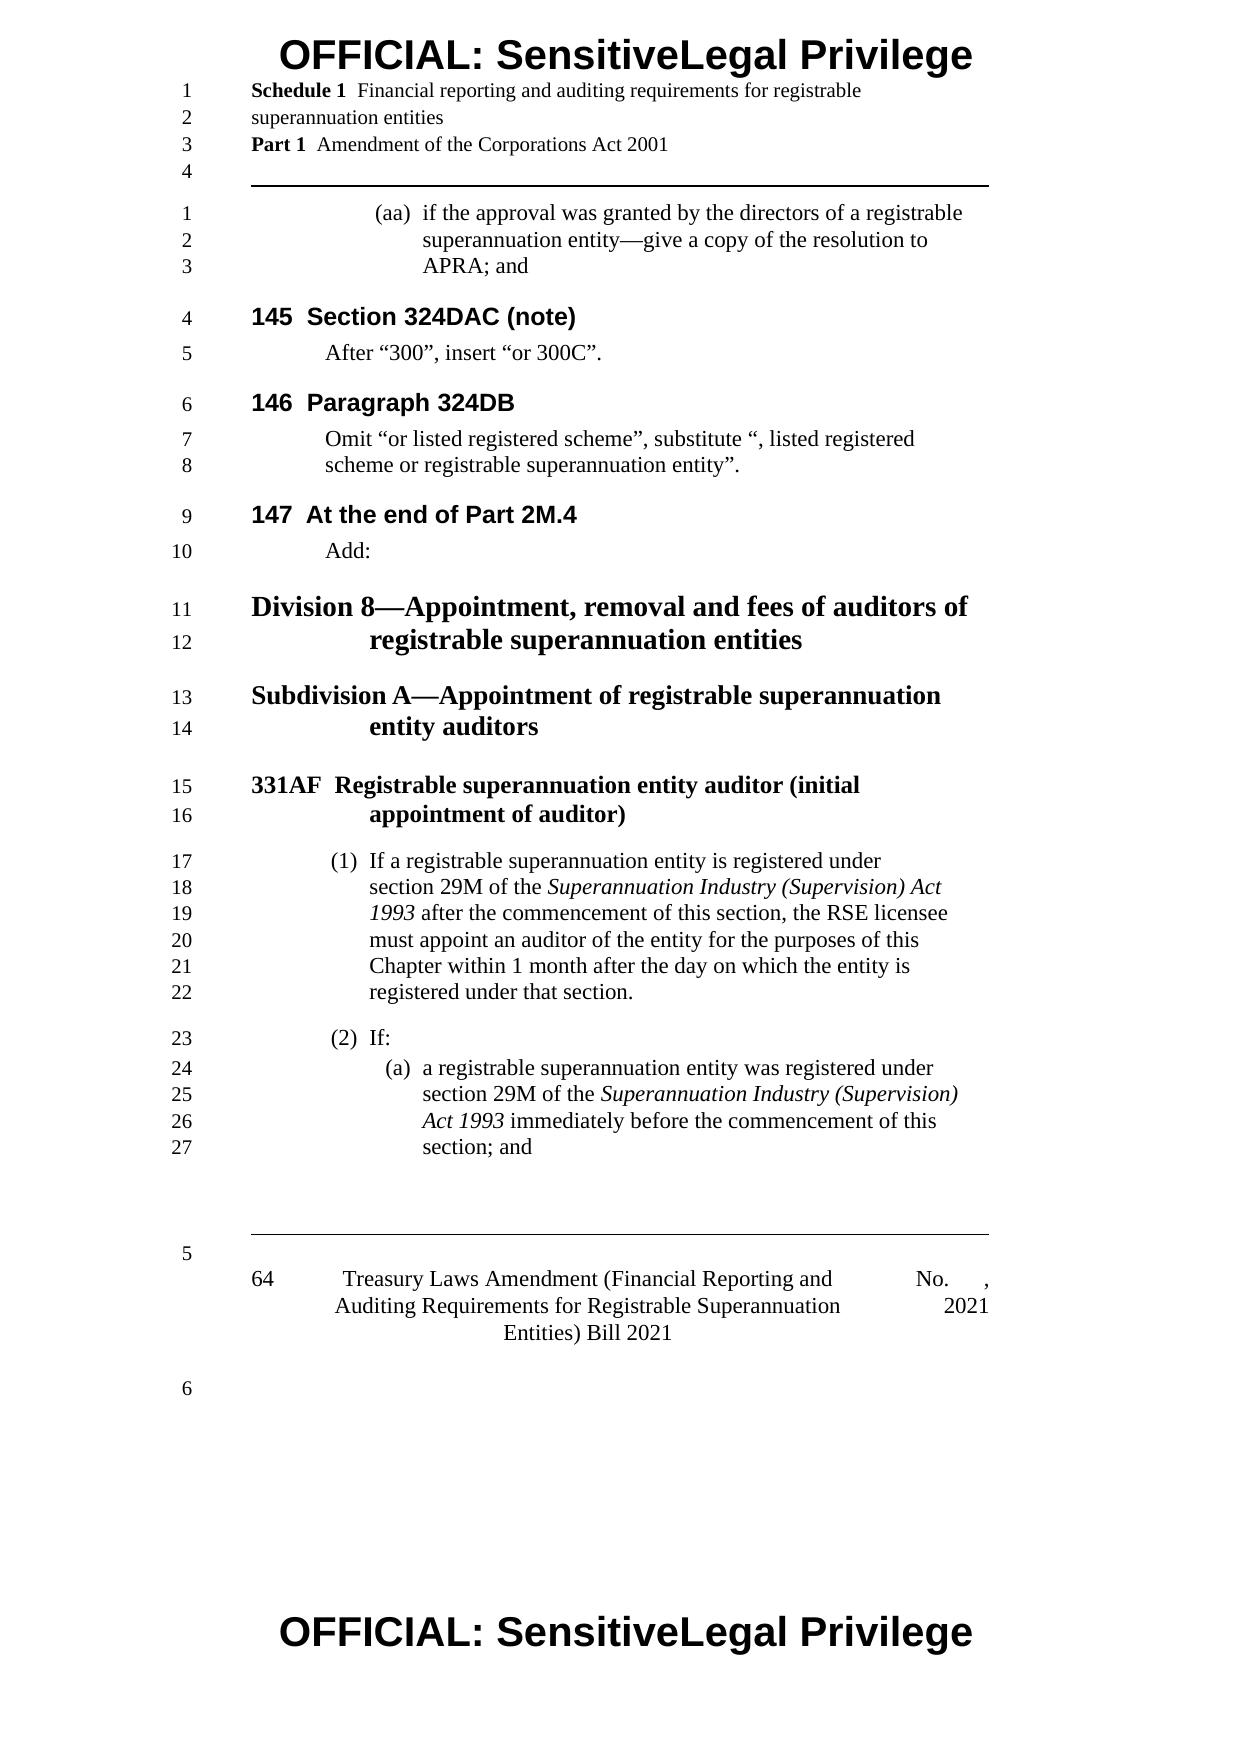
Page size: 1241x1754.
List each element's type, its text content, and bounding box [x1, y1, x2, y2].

text 331AF Registrable superannuation entity auditor (initial appointment of auditor) [251, 770, 989, 828]
text 146 Paragraph 324DB [251, 388, 989, 417]
text 147 At the end of Part 2M.4 [251, 501, 989, 529]
text Add: [325, 538, 989, 564]
text Subdivision A—Appointment of registrable superannuation entity auditors [251, 679, 989, 741]
text (1) If a registrable superannuation entity is registered under section 29M of the Superannuation Industry (Supervision) Act 1993 after the commencement of this section, the RSE licensee must appoint an auditor of the entity for the purposes of this Chapter within 1 month after the day on which the entity is registered under that section. [251, 847, 989, 1005]
text Omit “or listed registered scheme”, substitute “, listed registered scheme or registrable superannuation entity”. [325, 425, 989, 478]
text Division 8—Appointment, removal and fees of auditors of registrable superannuation entities [251, 589, 989, 656]
text 145 Section 324DAC (note) [251, 301, 989, 330]
text (aa) if the approval was granted by the directors of a registrable superannuation entity—give a copy of the resolution to APRA; and [251, 199, 989, 278]
text (2) If: [251, 1023, 989, 1050]
text (a) a registrable superannuation entity was registered under section 29M of the Superannuation Industry (Supervision) Act 1993 immediately before the commencement of this section; and [251, 1054, 989, 1159]
text After “300”, insert “or 300C”. [325, 338, 989, 365]
